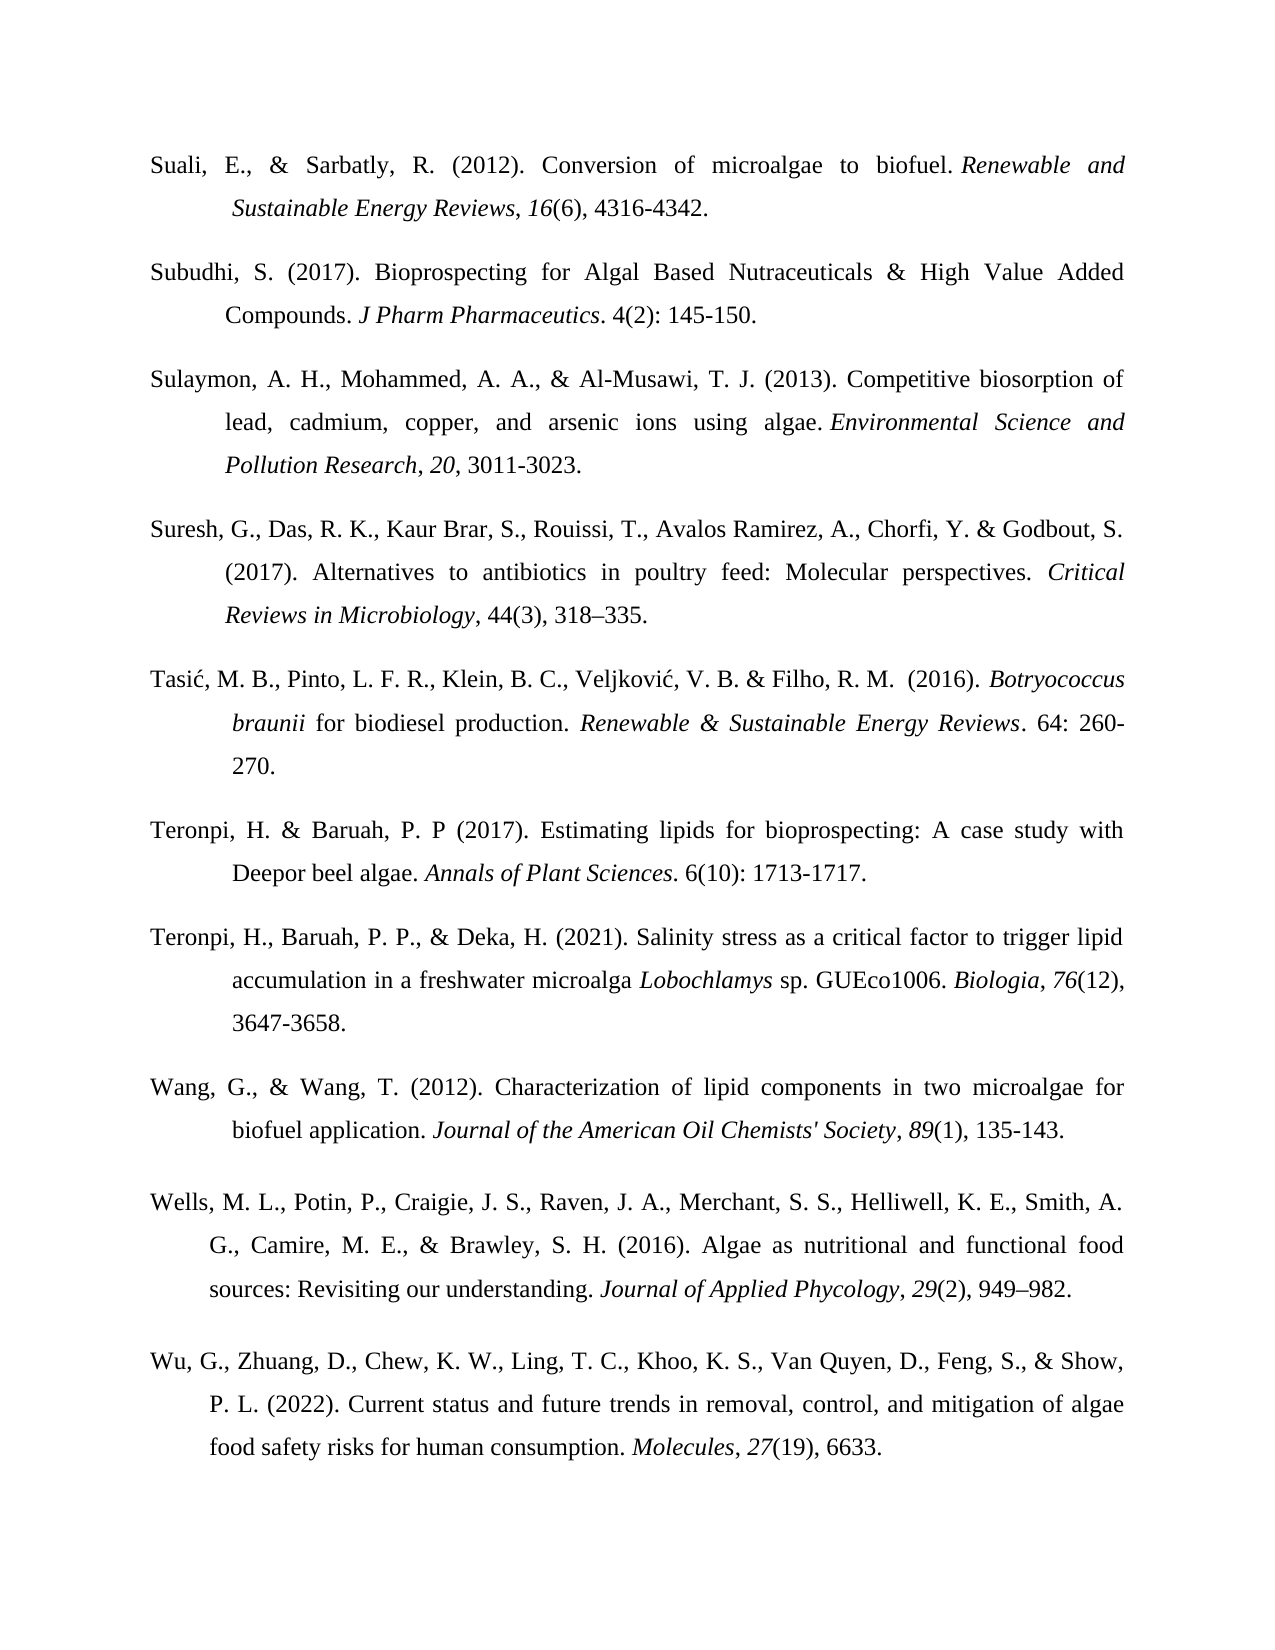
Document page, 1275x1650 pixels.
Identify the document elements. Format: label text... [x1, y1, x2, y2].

text Wu, G., Zhuang, D., Chew, K. W., Ling, T. C., Khoo, K. S., Van Quyen, D., Feng, S., & Show, P. L. (2022). Current status and future trends in removal, control, and mitigation of algae food safety risks for human consumption. Molecules, 27(19), 6633. [150, 424, 1125, 539]
text Wells, M. L., Potin, P., Craigie, J. S., Raven, J. A., Merchant, S. S., Helliwell, K. E., Smith, A. G., Camire, M. E., & Brawley, S. H. (2016). Algae as nutritional and functional food sources: Revisiting our understanding. Journal of Applied Phycology, 29(2), 949–982. [150, 265, 1125, 380]
text Wang, G., & Wang, T. (2012). Characterization of lipid components in two microalgae for biofuel application. Journal of the American Oil Chemists' Society, 89(1), 135-143. [150, 179, 1125, 222]
